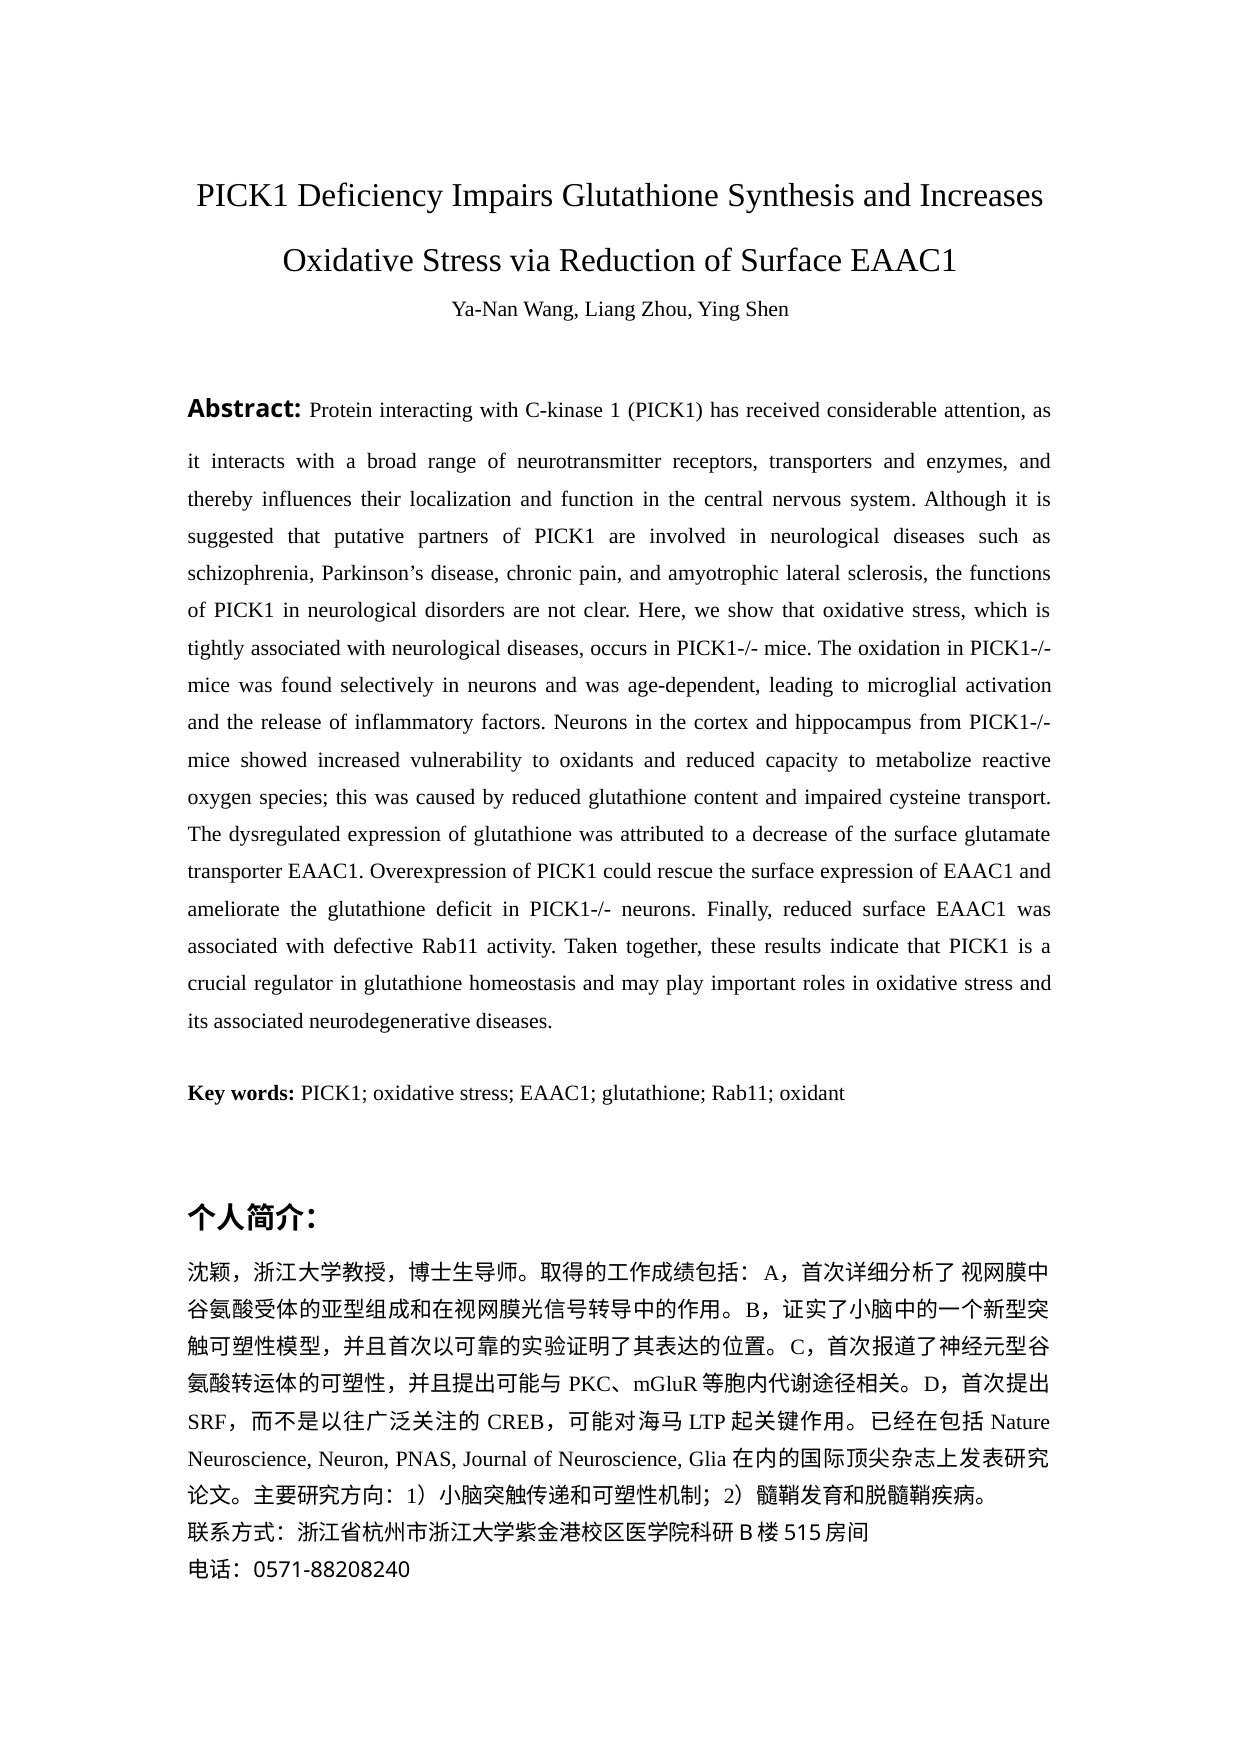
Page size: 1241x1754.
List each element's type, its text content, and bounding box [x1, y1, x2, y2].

text 联系方式：浙江省杭州市浙江大学紫金港校区医学院科研B楼515房间 [187, 1515, 1050, 1547]
text PICK1 Deficiency Impairs Glutathione Synthesis and Increases Oxidative Stress via Reduction of Surface EAAC1 [187, 162, 1053, 292]
text 沈颖，浙江大学教授，博士生导师。取得的工作成绩包括：A，首次详细分析了 视网膜中谷氨酸受体的亚型组成和在视网膜光信号转导中的作用。B，证实了小脑中的一个新型突触可塑性模型，并且首次以可靠的实验证明了其表达的位置。C，首次报道了神经元型谷氨酸转运体的可塑性，并且提出可能与PKC、mGluR等胞内代谢途径相关。D，首次提出SRF，而不是以往广泛关注的CREB，可能对海马LTP起关键作用。已经在包括Nature Neuroscience, Neuron, PNAS, Journal of Neuroscience, Glia在内的国际顶尖杂志上发表研究论文。主要研究方向：1）小脑突触传递和可塑性机制；2）髓鞘发育和脱髓鞘疾病。 [187, 1254, 1050, 1510]
text 个人简介： [187, 1183, 1050, 1248]
text Ya-Nan Wang, Liang Zhou, Ying Shen [187, 292, 1053, 324]
text Abstract: Protein interacting with C-kinase 1 (PICK1) has received considerable attention, as it interacts with a broad range of neurotransmitter receptors, transporters and enzymes, and thereby influences their localization and function in the central nervous system. Although it is suggested that putative partners of PICK1 are involved in neurological diseases such as schizophrenia, Parkinson’s disease, chronic pain, and amyotrophic lateral sclerosis, the functions of PICK neurological disorders are not clear. Here, we show that oxidative stress, which is tightly associated with neurological diseases, occurs in PICK1-/- mice. The oxidation in PICK1-/- mice was found selectively in neurons and was age-dependent, leading to microglial activation and the release of inflammatory factors. Neurons in the cortex and hippocampus from PICK1-/- mice showed increased vulnerability to oxidants and reduced capacity to metabolize reactive oxygen species; this was caused by reduced glutathione content and impaired cysteine transport. The dysregulated expression of glutathione was attributed to a decrease of the surface glutamate transporter EAAC1. Overexpression of PICK1 could rescue the surface expression of EAAC1 and ameliorate the glutathione deficit in PICK1-/- neurons. Finally, reduced surface EAAC1 was associated with defective Rab11 activity. Taken together, these results indicate that PICK1 is a crucial regulator in glutathione homeostasis and may play important roles in oxidative stress and its associated neurodegenerative diseases. [187, 375, 1053, 1037]
text Key words: PICK1; oxidative stress; EAAC1; glutathione; Rab11; oxidant [187, 1077, 1053, 1109]
text 电话：0571-88208240 [187, 1552, 1053, 1585]
